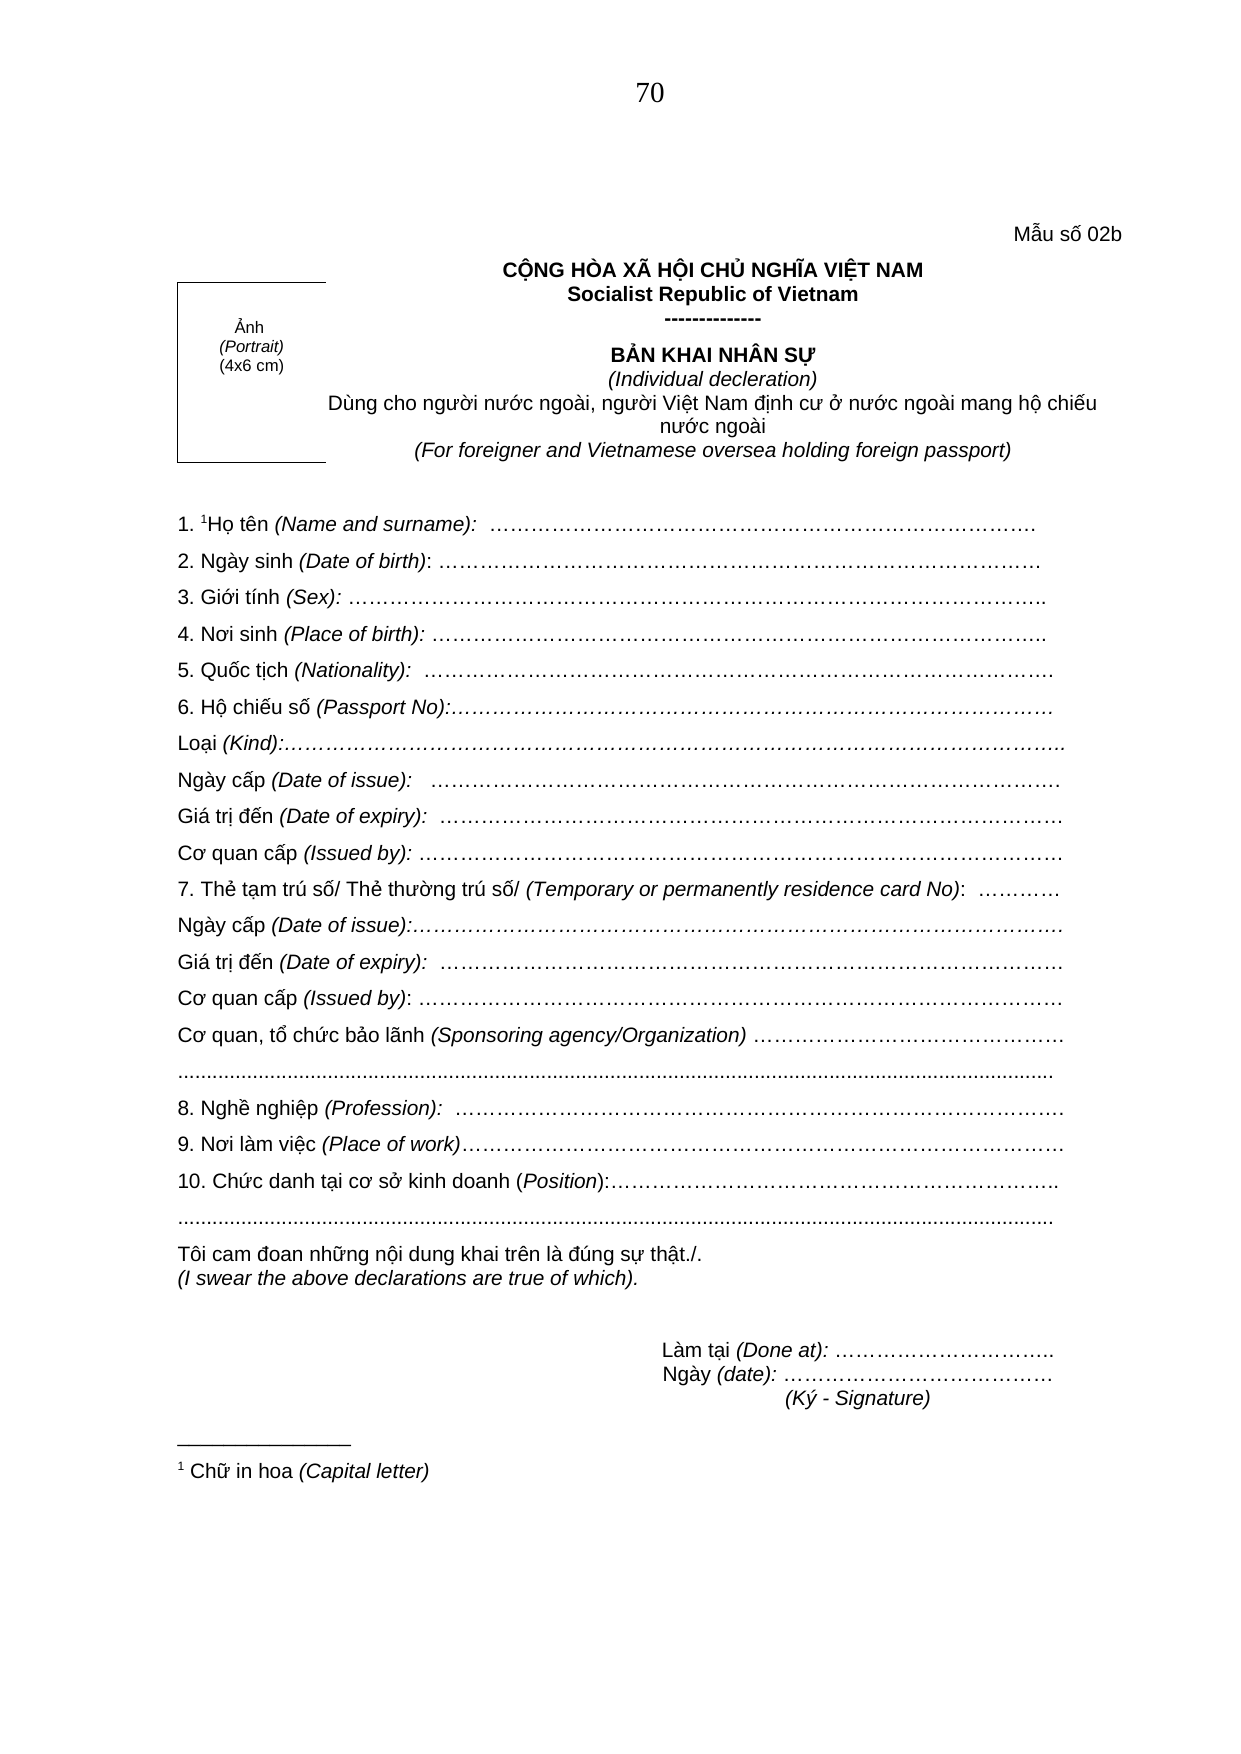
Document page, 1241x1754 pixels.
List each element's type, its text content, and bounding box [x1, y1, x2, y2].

text Cơ quan, tổ chức bảo lãnh (Sponsoring agency/Organization) ……………………………………… [177, 1023, 1122, 1047]
text 1 Chữ in hoa (Capital letter) [177, 1459, 1118, 1483]
text _______________ [177, 1423, 1122, 1447]
text 9. Nơi làm việc (Place of work)…………………………………………………………………………… [177, 1132, 1122, 1156]
text Ngày cấp (Date of issue): ………………………………………………………………………………. [177, 767, 1122, 791]
text Giá trị đến (Date of expiry): ……………………………………………………………………………… [177, 950, 1122, 974]
text 2. Ngày sinh (Date of birth): …………………………………………………………………………… [177, 549, 1122, 573]
text ........................................................................................................................................................ [177, 1205, 1122, 1229]
text 8. Nghề nghiệp (Profession): ……………………………………………………………………………. [177, 1096, 1122, 1119]
text 10. Chức danh tại cơ sở kinh doanh (Position):……………………………………………………….. [177, 1168, 1122, 1192]
text Loại (Kind):………………………………………………………………………………………………….. [177, 731, 1122, 755]
text 5. Quốc tịch (Nationality): ………………………………………………………………………………. [177, 658, 1122, 682]
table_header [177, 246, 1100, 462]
text ........................................................................................................................................................ [177, 1059, 1122, 1083]
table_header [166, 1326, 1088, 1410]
text Cơ quan cấp (Issued by): ………………………………………………………………………………… [177, 840, 1122, 864]
text 4. Nơi sinh (Place of birth): …………………………………………………………………………….. [177, 622, 1122, 646]
text Mẫu số 02b [177, 222, 1122, 246]
text 7. Thẻ tạm trú số/ Thẻ thường trú số/ (Temporary or permanently residence card No): ………… [177, 877, 1122, 901]
text Giá trị đến (Date of expiry): ……………………………………………………………………………… [177, 804, 1122, 828]
text Ngày cấp (Date of issue):…………………………………………………………………………………. [177, 913, 1122, 937]
text 3. Giới tính (Sex): ……………………………………………………………………………………….. [177, 585, 1122, 609]
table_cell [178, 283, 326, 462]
text Tôi cam đoan những nội dung khai trên là đúng sự thật./. (I swear the above declarations are true of which). [177, 1241, 1122, 1289]
text Cơ quan cấp (Issued by): ………………………………………………………………………………… [177, 986, 1122, 1010]
text 6. Hộ chiếu số (Passport No):…………………………………………………………………………… [177, 694, 1122, 718]
text 1. 1Họ tên (Name and surname): ……………………………………………………………………. [177, 512, 1118, 536]
